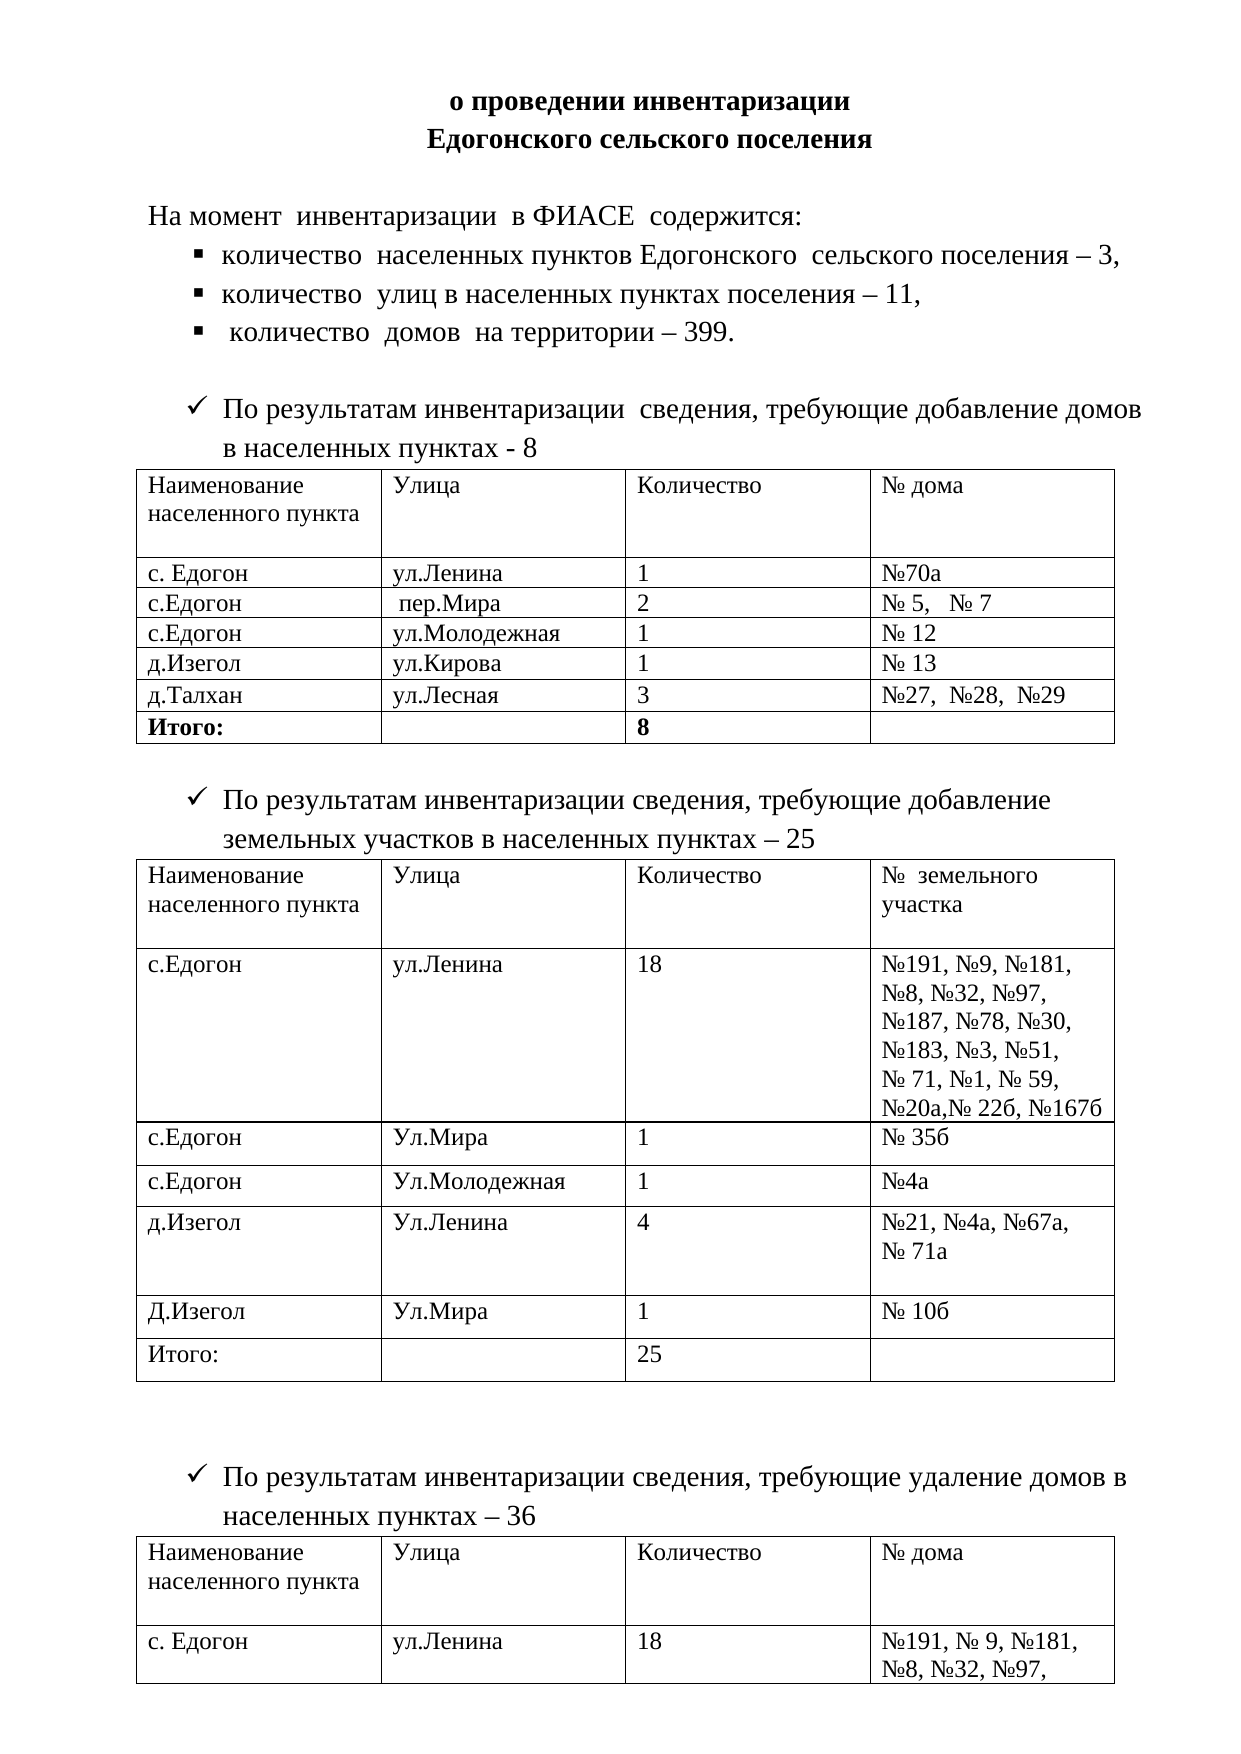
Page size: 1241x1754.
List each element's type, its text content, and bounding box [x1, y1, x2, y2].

table_header № дома [871, 470, 1114, 557]
text На момент инвентаризации в ФИАСЕ содержится: [148, 198, 1152, 232]
list По результатам инвентаризации сведения, требующие добавление земельных участков в населенных пунктах – 25 [185, 782, 1152, 854]
table_cell № 13 [871, 648, 1114, 679]
table_header Наименование населенного пункта [137, 860, 381, 948]
table_cell Ул.Мира [382, 1123, 625, 1165]
table_cell ул.Ленина [382, 949, 625, 1121]
table_header Наименование населенного пункта [137, 1537, 381, 1625]
table_cell с.Едогон [137, 1123, 381, 1165]
table_cell с. Едогон [137, 1626, 381, 1683]
table_cell №21, №4а, №67а, № 71а [871, 1207, 1114, 1295]
list количество домов на территории – 399. [192, 314, 1152, 348]
table_cell ул.Молодежная [382, 618, 625, 647]
table_cell № 35б [871, 1123, 1114, 1165]
table_header Количество [626, 1537, 870, 1625]
table_cell 25 [626, 1339, 870, 1381]
table_header № дома [871, 1537, 1114, 1625]
table_cell 8 [626, 712, 870, 743]
table_cell ул.Лесная [382, 680, 625, 711]
table_cell 1 [626, 1296, 870, 1338]
table_cell Д.Изегол [137, 1296, 381, 1338]
table_cell 18 [626, 949, 870, 1121]
table_cell с.Едогон [137, 588, 381, 617]
table_header Количество [626, 470, 870, 557]
table_cell Ул.Молодежная [382, 1166, 625, 1206]
table_cell ул.Ленина [382, 558, 625, 587]
table_cell ул.Ленина [382, 1626, 625, 1683]
table_cell 3 [626, 680, 870, 711]
table_header Улица [382, 860, 625, 948]
list количество населенных пунктов Едогонского сельского поселения – 3, [192, 237, 1152, 271]
table_cell 18 [626, 1626, 870, 1683]
table_cell [382, 712, 625, 743]
table_cell 1 [626, 648, 870, 679]
table_cell с.Едогон [137, 949, 381, 1121]
table_cell [871, 1339, 1114, 1381]
table_cell №191, №9, №181, №8, №32, №97, №187, №78, №30, №183, №3, №51, № 71, №1, № 59, №20а,№ 22б, №167б [871, 949, 1114, 1121]
table_cell № 5, № 7 [871, 588, 1114, 617]
table_cell №70а [871, 558, 1114, 587]
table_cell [871, 1626, 1114, 1683]
table_cell № 12 [871, 618, 1114, 647]
table_cell №4а [871, 1166, 1114, 1206]
table_cell пер.Мира [382, 588, 625, 617]
table_cell 1 [626, 1123, 870, 1165]
table_header № земельного участка [871, 860, 1114, 948]
table_cell 1 [626, 558, 870, 587]
table_cell [871, 712, 1114, 743]
table_cell с. Едогон [137, 558, 381, 587]
list количество улиц в населенных пунктах поселения – 11, [192, 276, 1152, 309]
table_cell ул.Кирова [382, 648, 625, 679]
table_cell с.Едогон [137, 1166, 381, 1206]
table_cell №27, №28, №29 [871, 680, 1114, 711]
table_cell д.Изегол [137, 1207, 381, 1295]
table_cell д.Талхан [137, 680, 381, 711]
table_cell № 10б [871, 1296, 1114, 1338]
table_cell 1 [626, 618, 870, 647]
list По результатам инвентаризации сведения, требующие добавление домов в населенных пунктах - 8 [185, 392, 1152, 464]
table_cell 4 [626, 1207, 870, 1295]
text о проведении инвентаризации [148, 83, 1152, 116]
table_cell 1 [626, 1166, 870, 1206]
list По результатам инвентаризации сведения, требующие удаление домов в населенных пунктах – 36 [185, 1459, 1152, 1531]
table_cell Ул.Ленина [382, 1207, 625, 1295]
text Едогонского сельского поселения [148, 121, 1152, 155]
table_cell Итого: [137, 712, 381, 743]
table_cell Итого: [137, 1339, 381, 1381]
table_header Улица [382, 470, 625, 557]
table_cell [382, 1339, 625, 1381]
table_header Улица [382, 1537, 625, 1625]
table_cell с.Едогон [137, 618, 381, 647]
table_header Количество [626, 860, 870, 948]
table_cell Ул.Мира [382, 1296, 625, 1338]
table_cell 2 [626, 588, 870, 617]
table_header Наименование населенного пункта [137, 470, 381, 557]
table_cell д.Изегол [137, 648, 381, 679]
